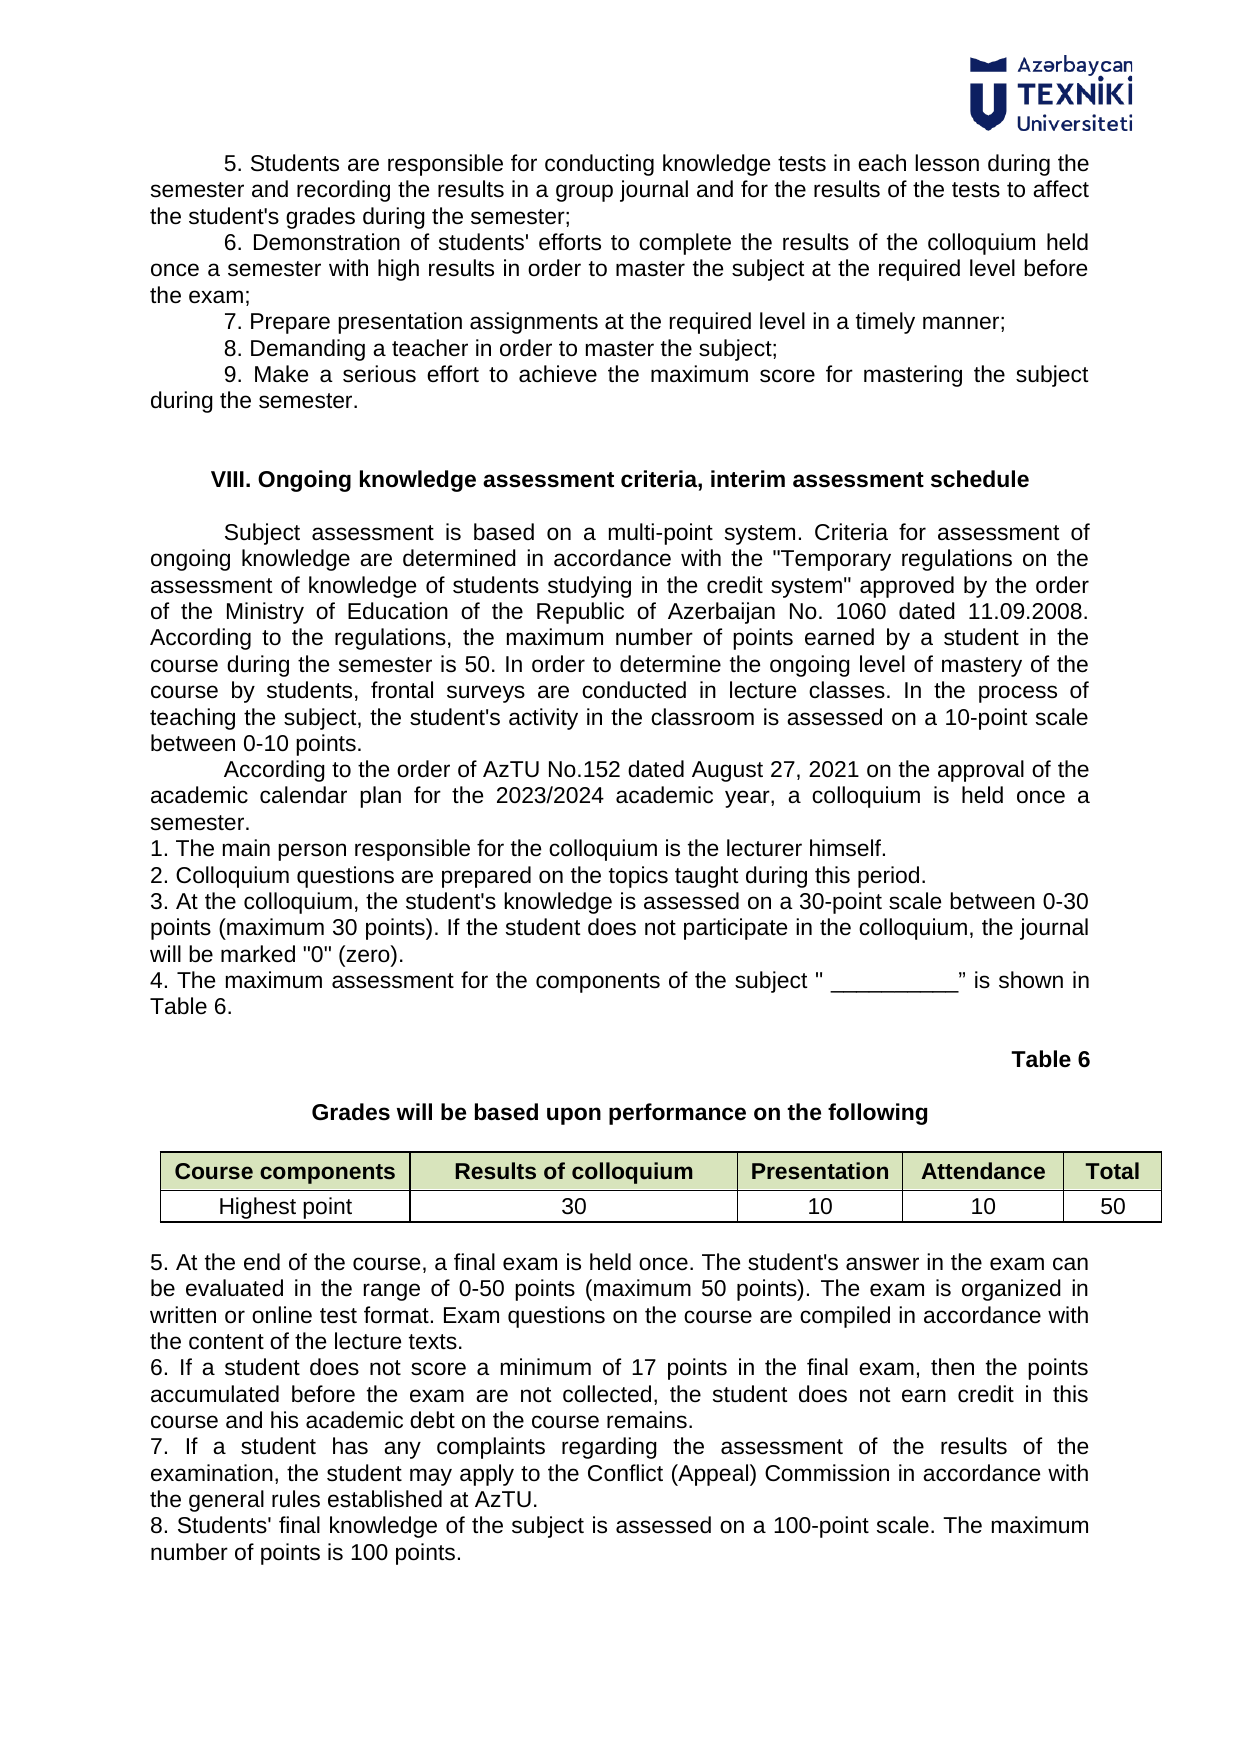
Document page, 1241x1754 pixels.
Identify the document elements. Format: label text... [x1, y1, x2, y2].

text According to the order of AzTU No.152 dated August 27, 2021 on the approval of the academic calendar plan for the 2023/2024 academic year, a colloquium is held once a semester. [150, 756, 1090, 835]
picture [970, 55, 1133, 131]
text Table 6 [150, 1046, 1090, 1072]
table_header Results of colloquium [411, 1153, 737, 1189]
table_header Course components [161, 1153, 409, 1189]
text 3. At the colloquium, the student's knowledge is assessed on a 30-point scale between 0-30 points (maximum 30 points). If the student does not participate in the colloquium, the journal will be marked "0" (zero). [150, 888, 1090, 967]
text 7. Prepare presentation assignments at the required level in a timely manner; [150, 308, 1090, 334]
text 8. Demanding a teacher in order to master the subject; [150, 334, 1090, 361]
table_header Total [1064, 1153, 1161, 1189]
table_cell Highest point [161, 1191, 409, 1221]
table_cell 10 [903, 1191, 1063, 1221]
text 4. The maximum assessment for the components of the subject " __________” is shown in Table 6. [150, 967, 1090, 1020]
text 8. Students' final knowledge of the subject is assessed on a 100-point scale. The maximum number of points is 100 points. [150, 1512, 1090, 1565]
table_header Presentation [738, 1153, 902, 1189]
text 7. If a student has any complaints regarding the assessment of the results of the examination, the student may apply to the Conflict (Appeal) Commission in accordance with the general rules established at AzTU. [150, 1433, 1090, 1512]
text Subject assessment is based on a multi-point system. Criteria for assessment of ongoing knowledge are determined in accordance with the "Temporary regulations on the assessment of knowledge of students studying in the credit system" approved by the order of the Ministry of Education of the Republic of Azerbaijan No. 1060 dated 11.09.2008. According to the regulations, the maximum number of points earned by a student in the course during the semester is 50. In order to determine the ongoing level of mastery of the course by students, frontal surveys are conducted in lecture classes. In the process of teaching the subject, the student's activity in the classroom is assessed on a 10-point scale between 0-10 points. [150, 519, 1090, 756]
text 5. At the end of the course, a final exam is held once. The student's answer in the exam can be evaluated in the range of 0-50 points (maximum 50 points). The exam is organized in written or online test format. Exam questions on the course are compiled in accordance with the content of the lecture texts. [150, 1249, 1090, 1354]
text 2. Colloquium questions are prepared on the topics taught during this period. [150, 862, 1090, 888]
table_cell 10 [738, 1191, 902, 1221]
text VIII. Ongoing knowledge assessment criteria, interim assessment schedule [150, 466, 1090, 493]
text 1. The main person responsible for the colloquium is the lecturer himself. [150, 835, 1090, 862]
table_cell 50 [1064, 1191, 1161, 1221]
text 6. If a student does not score a minimum of 17 points in the final exam, then the points accumulated before the exam are not collected, the student does not earn credit in this course and his academic debt on the course remains. [150, 1354, 1090, 1433]
text Grades will be based upon performance on the following [150, 1099, 1090, 1125]
table_header Attendance [903, 1153, 1063, 1189]
text 9. Make a serious effort to achieve the maximum score for mastering the subject during the semester. [150, 361, 1090, 413]
table_cell 30 [411, 1191, 737, 1221]
text 5. Students are responsible for conducting knowledge tests in each lesson during the semester and recording the results in a group journal and for the results of the tests to affect the student's grades during the semester; [150, 150, 1090, 229]
text 6. Demonstration of students' efforts to complete the results of the colloquium held once a semester with high results in order to master the subject at the required level before the exam; [150, 229, 1090, 308]
